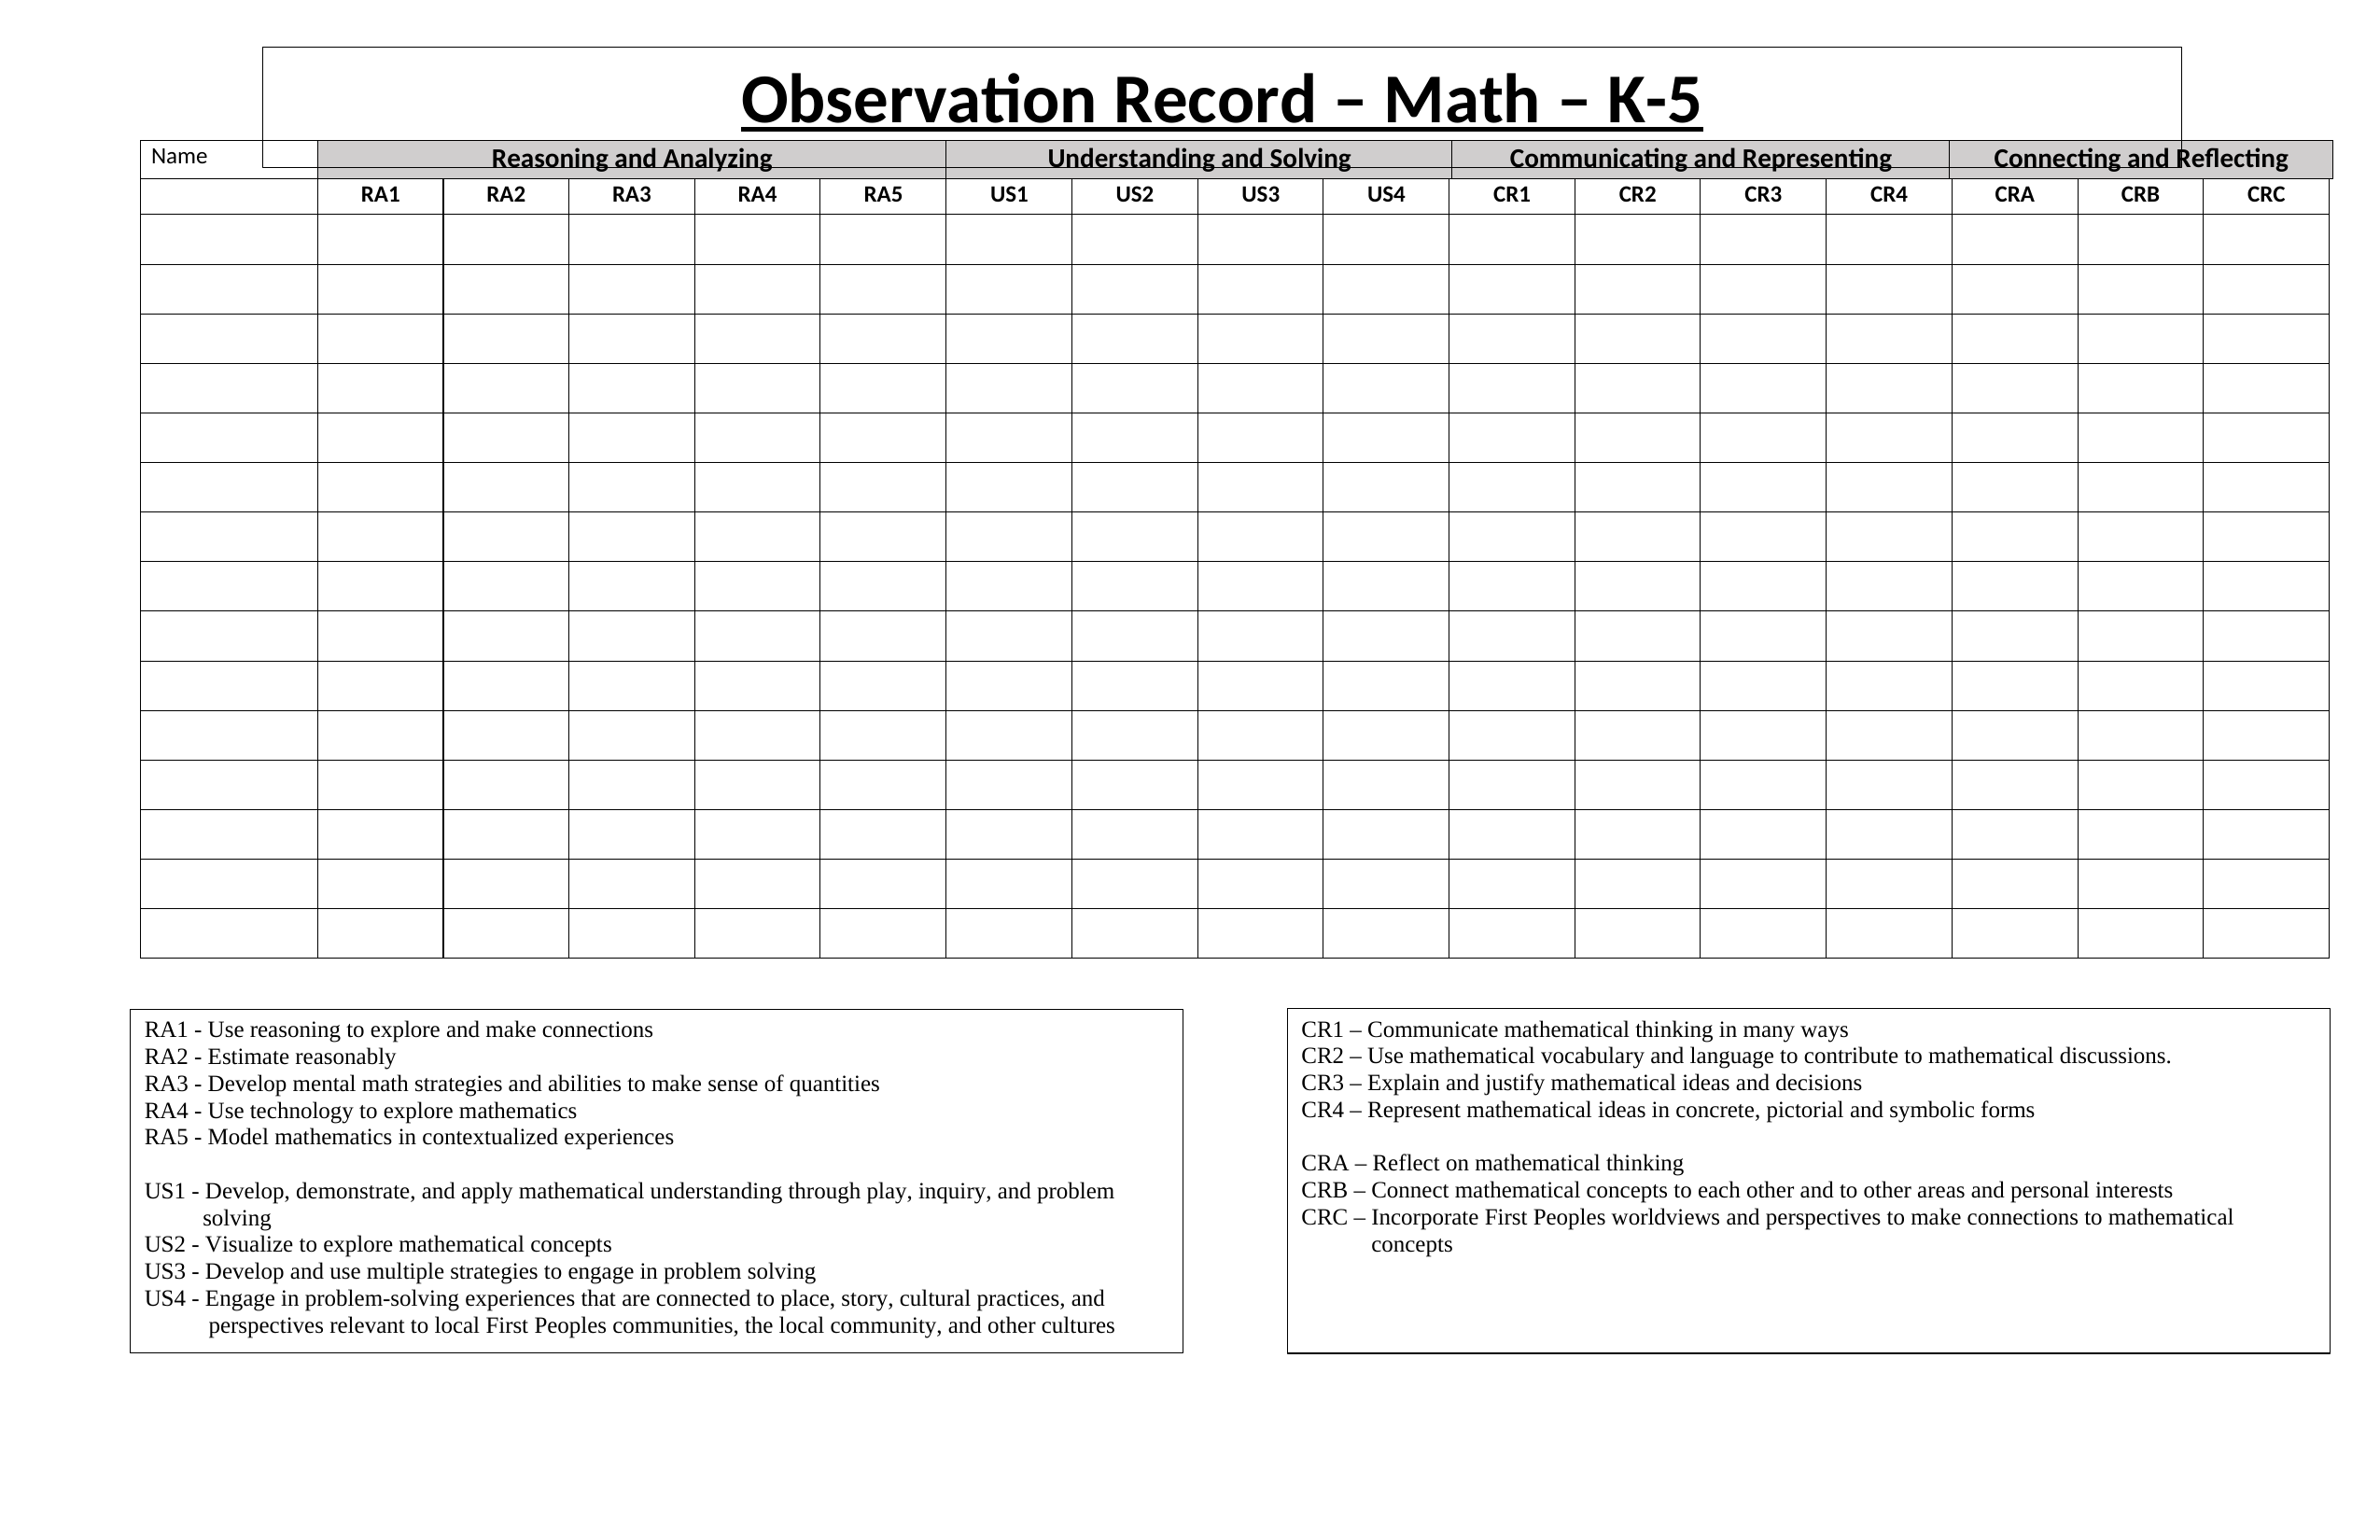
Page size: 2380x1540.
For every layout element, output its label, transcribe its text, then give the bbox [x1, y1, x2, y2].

table_cell [1449, 215, 1575, 263]
table_cell [820, 512, 945, 561]
table_cell [318, 761, 442, 809]
table_cell [2204, 463, 2329, 511]
table_cell [1827, 315, 1952, 363]
table_cell [1323, 810, 1449, 859]
table_cell [444, 711, 568, 760]
table_cell [141, 909, 317, 958]
table_cell [1827, 512, 1952, 561]
table_cell [1323, 512, 1449, 561]
table_cell [1575, 463, 1700, 511]
table_cell [695, 662, 819, 710]
table_cell [318, 860, 442, 908]
table_cell CR1 [1449, 179, 1575, 214]
table_header Understanding and Solving [946, 141, 1451, 167]
table_cell [2204, 265, 2329, 314]
table_cell [1449, 761, 1575, 809]
table_cell [946, 711, 1071, 760]
table_cell [569, 860, 694, 908]
table_cell [569, 909, 694, 958]
table_cell [946, 761, 1071, 809]
table_cell [1953, 512, 2078, 561]
table_cell [695, 364, 819, 413]
table_cell [2079, 562, 2203, 610]
table_cell [318, 512, 442, 561]
table_cell [695, 611, 819, 660]
table_cell [1323, 265, 1449, 314]
table_cell [444, 611, 568, 660]
table_cell [1701, 562, 1826, 610]
table_cell [946, 364, 1071, 413]
table_cell [569, 315, 694, 363]
table_cell [1701, 909, 1826, 958]
table_cell [1198, 315, 1323, 363]
table_cell RA1 [318, 179, 442, 214]
table_cell [1198, 364, 1323, 413]
table_cell [1449, 562, 1575, 610]
table_cell [820, 562, 945, 610]
table_cell [1449, 611, 1575, 660]
table_cell [1323, 761, 1449, 809]
table_cell [1953, 761, 2078, 809]
table_cell [1953, 909, 2078, 958]
table_cell [141, 215, 317, 263]
table_cell [1701, 860, 1826, 908]
table_cell [141, 179, 317, 214]
table_cell [141, 463, 317, 511]
table_cell [141, 711, 317, 760]
table_cell [820, 711, 945, 760]
table_cell [946, 413, 1071, 462]
table_cell [2204, 761, 2329, 809]
table_cell CRC [2204, 179, 2329, 214]
table_cell [141, 611, 317, 660]
table_cell [1449, 810, 1575, 859]
table_cell [1072, 315, 1197, 363]
table_cell [1198, 662, 1323, 710]
table_cell [695, 463, 819, 511]
table_cell CRA [1953, 179, 2078, 214]
table_cell [569, 512, 694, 561]
table_header Connecting and Reflecting [1950, 141, 2332, 178]
table_cell [1072, 265, 1197, 314]
table_cell [2079, 413, 2203, 462]
table_cell [444, 860, 568, 908]
table_cell [695, 711, 819, 760]
table_cell [1575, 810, 1700, 859]
table_cell [2204, 364, 2329, 413]
table_cell [820, 810, 945, 859]
table_cell [1072, 761, 1197, 809]
table_cell US3 [1198, 179, 1323, 214]
table_cell [1953, 711, 2078, 760]
table_cell [1323, 909, 1449, 958]
table_cell [1198, 860, 1323, 908]
table_cell [1575, 909, 1700, 958]
table_cell RA4 [695, 179, 819, 214]
table_cell [1953, 413, 2078, 462]
table_cell [444, 265, 568, 314]
table_cell [1701, 512, 1826, 561]
table_cell [444, 413, 568, 462]
table_cell [946, 463, 1071, 511]
table_header Reasoning and Analyzing [318, 141, 945, 167]
table_cell [444, 761, 568, 809]
table_cell [1827, 662, 1952, 710]
table_cell [141, 413, 317, 462]
table_cell [1449, 512, 1575, 561]
table_cell [1323, 413, 1449, 462]
table_cell [141, 364, 317, 413]
table_cell [2204, 315, 2329, 363]
table_cell [1449, 711, 1575, 760]
table_header Communicating and Representing [1452, 141, 1949, 167]
table_cell [1449, 662, 1575, 710]
table_cell [1323, 711, 1449, 760]
table_cell [318, 364, 442, 413]
table_cell [141, 761, 317, 809]
table_cell [1198, 810, 1323, 859]
table_cell [2079, 761, 2203, 809]
table_cell [1701, 463, 1826, 511]
table_cell [1575, 265, 1700, 314]
table_cell [2079, 810, 2203, 859]
table_cell [1953, 463, 2078, 511]
table_cell [318, 711, 442, 760]
table_cell [695, 562, 819, 610]
table_cell [569, 761, 694, 809]
table_cell [695, 761, 819, 809]
table_cell [1827, 860, 1952, 908]
table_cell [1575, 860, 1700, 908]
table_cell [1827, 711, 1952, 760]
table_cell [695, 860, 819, 908]
table_cell [444, 364, 568, 413]
table_cell [820, 315, 945, 363]
table_cell [141, 512, 317, 561]
table_cell [1953, 860, 2078, 908]
table_cell [318, 315, 442, 363]
table_cell [820, 463, 945, 511]
table_cell [2204, 711, 2329, 760]
table_cell [569, 611, 694, 660]
table_cell [1575, 512, 1700, 561]
table_cell [569, 265, 694, 314]
table_cell [1198, 265, 1323, 314]
table_cell [946, 662, 1071, 710]
table_cell [1575, 711, 1700, 760]
table_cell [946, 265, 1071, 314]
table_cell [1701, 810, 1826, 859]
table_cell [1072, 810, 1197, 859]
table_cell [1198, 512, 1323, 561]
table_cell [444, 463, 568, 511]
table_cell [141, 810, 317, 859]
table_cell [1072, 662, 1197, 710]
table_cell [1827, 364, 1952, 413]
table_cell [1953, 562, 2078, 610]
table_cell [1449, 860, 1575, 908]
table_cell [820, 611, 945, 660]
table_cell [1827, 413, 1952, 462]
table_cell [318, 662, 442, 710]
table_cell [1072, 562, 1197, 610]
table_cell RA5 [820, 179, 945, 214]
table_cell [2079, 463, 2203, 511]
table_cell [569, 711, 694, 760]
table_cell [569, 810, 694, 859]
table_cell [1575, 662, 1700, 710]
table_cell [318, 909, 442, 958]
table_cell [444, 909, 568, 958]
table_cell [1198, 711, 1323, 760]
table_cell [695, 512, 819, 561]
table_cell [1072, 215, 1197, 263]
table_cell [2204, 909, 2329, 958]
table_cell [946, 512, 1071, 561]
table_cell [318, 463, 442, 511]
table_cell [1701, 364, 1826, 413]
table_cell [2204, 512, 2329, 561]
table_cell [1198, 909, 1323, 958]
table_cell [1701, 315, 1826, 363]
table_cell [1072, 512, 1197, 561]
table_cell [1323, 215, 1449, 263]
table_cell [1323, 611, 1449, 660]
table_cell [1198, 611, 1323, 660]
table_cell [946, 562, 1071, 610]
table_cell [318, 562, 442, 610]
table_cell [1072, 364, 1197, 413]
table_cell [1953, 611, 2078, 660]
table_cell [1198, 413, 1323, 462]
table_cell [1953, 265, 2078, 314]
table_cell [444, 662, 568, 710]
table_cell [318, 265, 442, 314]
table_cell [2204, 860, 2329, 908]
table_cell [1701, 265, 1826, 314]
table_cell [318, 413, 442, 462]
table_cell US4 [1323, 179, 1449, 214]
table_cell [946, 315, 1071, 363]
table_cell [1323, 662, 1449, 710]
table_cell [1072, 413, 1197, 462]
table_cell [2204, 215, 2329, 263]
table_cell [1701, 413, 1826, 462]
table_cell [1575, 562, 1700, 610]
table_cell US1 [946, 179, 1071, 214]
table_cell [1198, 761, 1323, 809]
table_cell [1575, 364, 1700, 413]
table_cell [569, 662, 694, 710]
table_cell [2079, 265, 2203, 314]
table_cell [1827, 810, 1952, 859]
table_cell [820, 909, 945, 958]
table_header Name [141, 141, 317, 178]
table_cell [2079, 711, 2203, 760]
table_cell [695, 315, 819, 363]
table_cell [1827, 265, 1952, 314]
table_cell [1575, 611, 1700, 660]
table_cell [2079, 909, 2203, 958]
table_cell [946, 611, 1071, 660]
table_cell [318, 810, 442, 859]
table_cell [2204, 810, 2329, 859]
table_cell [1827, 463, 1952, 511]
table_cell [946, 909, 1071, 958]
table_cell [1449, 463, 1575, 511]
table_cell [1575, 413, 1700, 462]
table_cell [2079, 860, 2203, 908]
table_cell [444, 215, 568, 263]
table_cell [318, 215, 442, 263]
table_cell [2079, 315, 2203, 363]
table_cell [820, 860, 945, 908]
table_cell [1827, 909, 1952, 958]
table_cell [820, 413, 945, 462]
table_cell [1953, 315, 2078, 363]
table_cell [820, 265, 945, 314]
table_cell CR3 [1701, 179, 1826, 214]
table_cell CRB [2079, 179, 2203, 214]
table_cell [1827, 215, 1952, 263]
table_cell [2079, 512, 2203, 561]
table_cell [695, 413, 819, 462]
table_cell RA3 [569, 179, 694, 214]
table_cell [141, 860, 317, 908]
table_cell RA2 [444, 179, 568, 214]
table_cell [1827, 761, 1952, 809]
table_cell [1953, 662, 2078, 710]
table_cell [1449, 413, 1575, 462]
table_cell [1198, 463, 1323, 511]
table_cell [1953, 215, 2078, 263]
table_cell US2 [1072, 179, 1197, 214]
table_cell [444, 810, 568, 859]
table_cell [2204, 413, 2329, 462]
table_cell [1701, 662, 1826, 710]
table_cell [2079, 364, 2203, 413]
table_cell [820, 761, 945, 809]
table_cell [1323, 315, 1449, 363]
table_cell [1701, 611, 1826, 660]
table_cell [946, 810, 1071, 859]
table_cell [1072, 860, 1197, 908]
table_cell [444, 562, 568, 610]
table_cell [695, 265, 819, 314]
table_cell [141, 662, 317, 710]
table_cell CR4 [1827, 179, 1952, 214]
table_cell [569, 215, 694, 263]
table_cell [1072, 909, 1197, 958]
table_cell [1323, 364, 1449, 413]
table_cell [1323, 562, 1449, 610]
table_cell [1701, 215, 1826, 263]
table_cell [569, 413, 694, 462]
table_cell [444, 512, 568, 561]
table_cell [2204, 562, 2329, 610]
table_cell [2079, 611, 2203, 660]
table_cell [1953, 364, 2078, 413]
table_cell [2079, 215, 2203, 263]
table_cell [569, 364, 694, 413]
table_cell [1827, 562, 1952, 610]
table_cell [569, 562, 694, 610]
table_cell [1198, 215, 1323, 263]
table_cell [1827, 611, 1952, 660]
table_cell [318, 611, 442, 660]
table_cell [1198, 562, 1323, 610]
table_cell [141, 265, 317, 314]
table_cell [820, 364, 945, 413]
table_cell [2204, 611, 2329, 660]
table_cell [946, 860, 1071, 908]
table_cell [1072, 611, 1197, 660]
table_cell [1323, 463, 1449, 511]
table_cell [569, 463, 694, 511]
table_cell [444, 315, 568, 363]
table_cell [1323, 860, 1449, 908]
table_cell CR2 [1575, 179, 1700, 214]
table_cell [2079, 662, 2203, 710]
table_cell [1575, 215, 1700, 263]
table_cell [1701, 711, 1826, 760]
table_cell [1072, 711, 1197, 760]
table_cell [820, 215, 945, 263]
table_cell [1575, 761, 1700, 809]
table_cell [1072, 463, 1197, 511]
table_cell [1575, 315, 1700, 363]
table_cell [1449, 265, 1575, 314]
table_cell [695, 909, 819, 958]
table_cell [946, 215, 1071, 263]
table_cell [820, 662, 945, 710]
table_cell [1701, 761, 1826, 809]
table_cell [1449, 364, 1575, 413]
table_cell [2204, 662, 2329, 710]
table_cell [1449, 909, 1575, 958]
table_cell [695, 215, 819, 263]
table_cell [141, 562, 317, 610]
table_cell [1953, 810, 2078, 859]
table_cell [1449, 315, 1575, 363]
table_cell [141, 315, 317, 363]
table_cell [695, 810, 819, 859]
